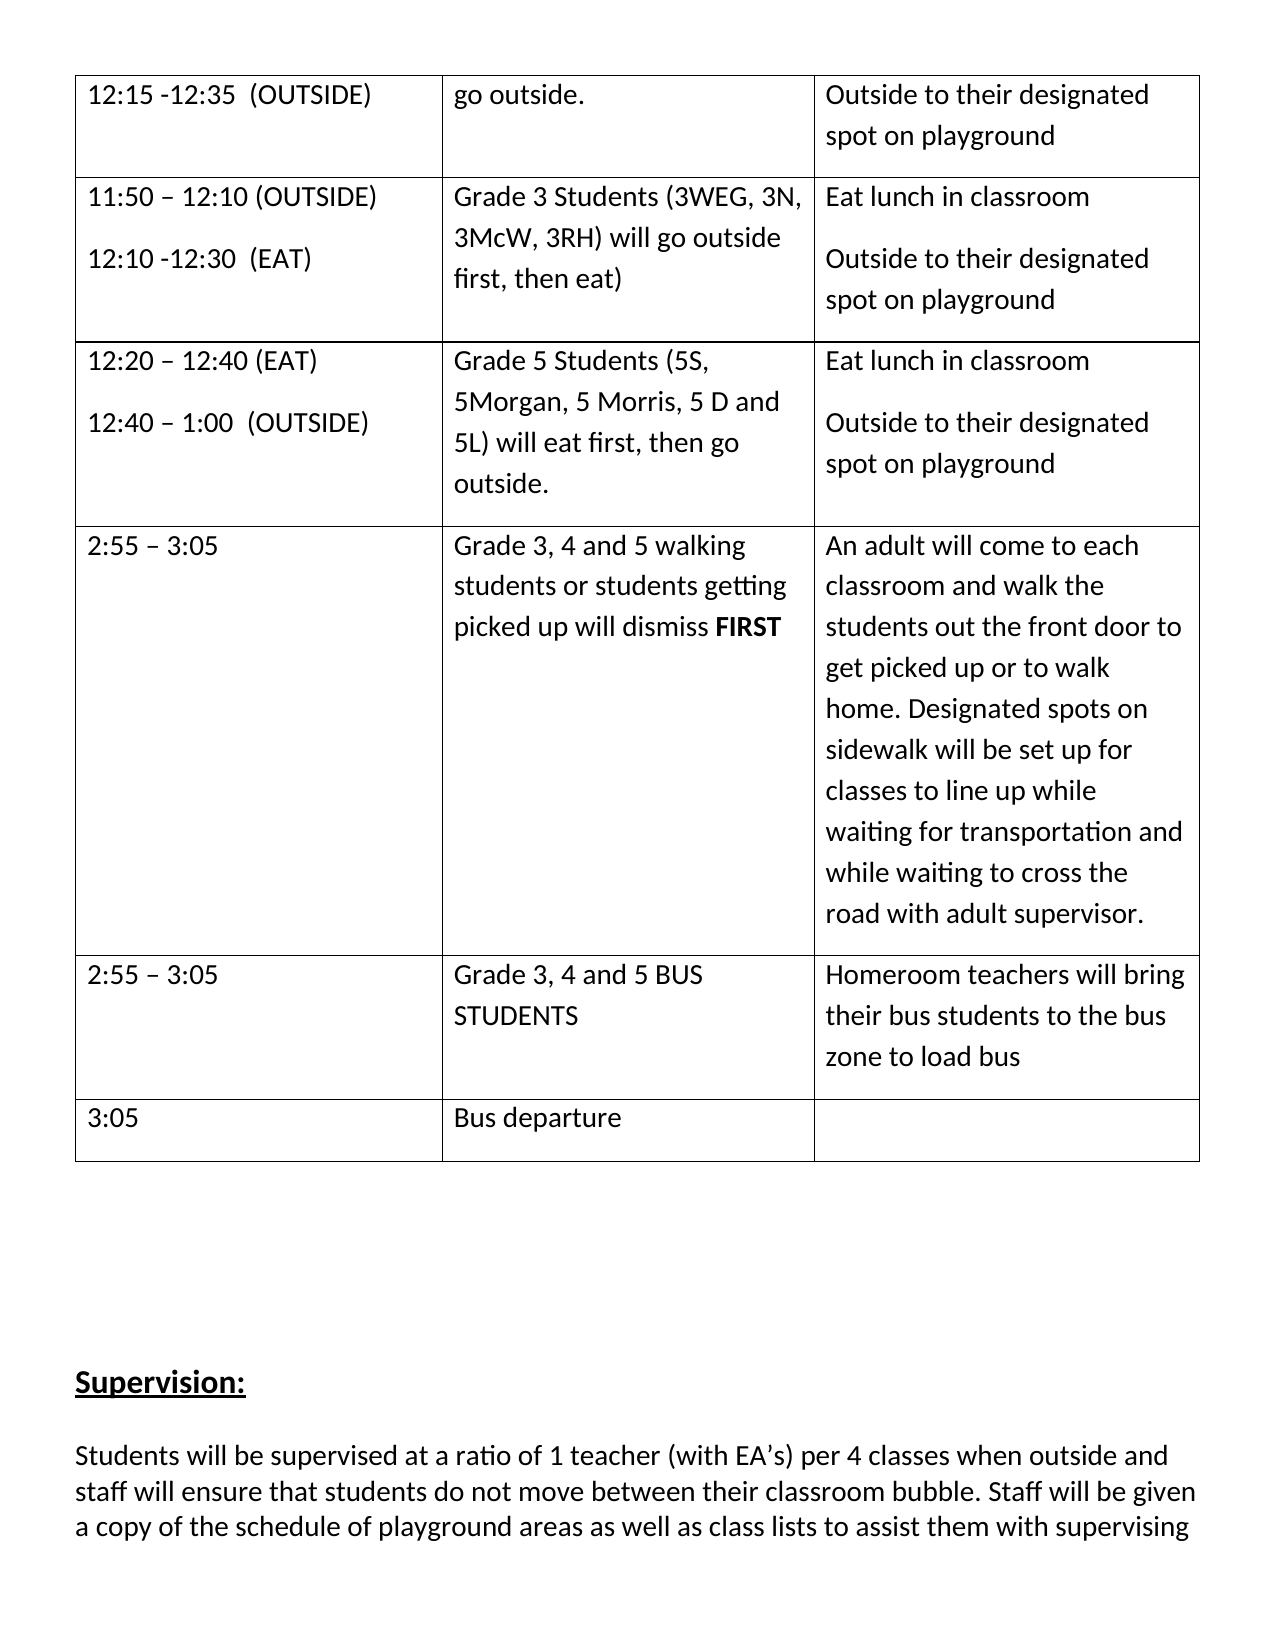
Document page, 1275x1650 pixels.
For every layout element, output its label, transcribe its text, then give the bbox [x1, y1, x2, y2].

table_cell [76, 76, 442, 177]
table_cell 3:05 [76, 1100, 442, 1161]
table_cell 11:50 – 12:10 (OUTSIDE) 12:10 -12:30 (EAT) [76, 178, 442, 341]
table_cell 12:20 – 12:40 (EAT) 12:40 – 1:00 (OUTSIDE) [76, 343, 442, 526]
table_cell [443, 76, 814, 177]
table_cell [815, 1100, 1199, 1161]
table_cell Eat lunch in classroom Outside to their designated spot on playground [815, 343, 1199, 526]
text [75, 1437, 1200, 1544]
table_cell Grade 3, 4 and 5 walking students or students getting picked up will dismiss FIRST [443, 527, 814, 955]
table_cell 2:55 – 3:05 [76, 956, 442, 1098]
table_cell Homeroom teachers will bring their bus students to the bus zone to load bus [815, 956, 1199, 1098]
table_cell Eat lunch in classroom Outside to their designated spot on playground [815, 178, 1199, 341]
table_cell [815, 76, 1199, 177]
table_cell Grade 3, 4 and 5 BUS STUDENTS [443, 956, 814, 1098]
text Supervision: [75, 1361, 1200, 1401]
table_cell Grade 3 Students (3WEG, 3N, 3McW, 3RH) will go outside first, then eat) [443, 178, 814, 341]
table_cell Bus departure [443, 1100, 814, 1161]
table_cell Grade 5 Students (5S, 5Morgan, 5 Morris, 5 D and 5L) will eat first, then go outside. [443, 343, 814, 526]
table_cell An adult will come to each classroom and walk the students out the front door to get picked up or to walk home. Designated spots on sidewalk will be set up for classes to line up while waiting for transportation and while waiting to cross the road with adult supervisor. [815, 527, 1199, 955]
table_cell 2:55 – 3:05 [76, 527, 442, 955]
